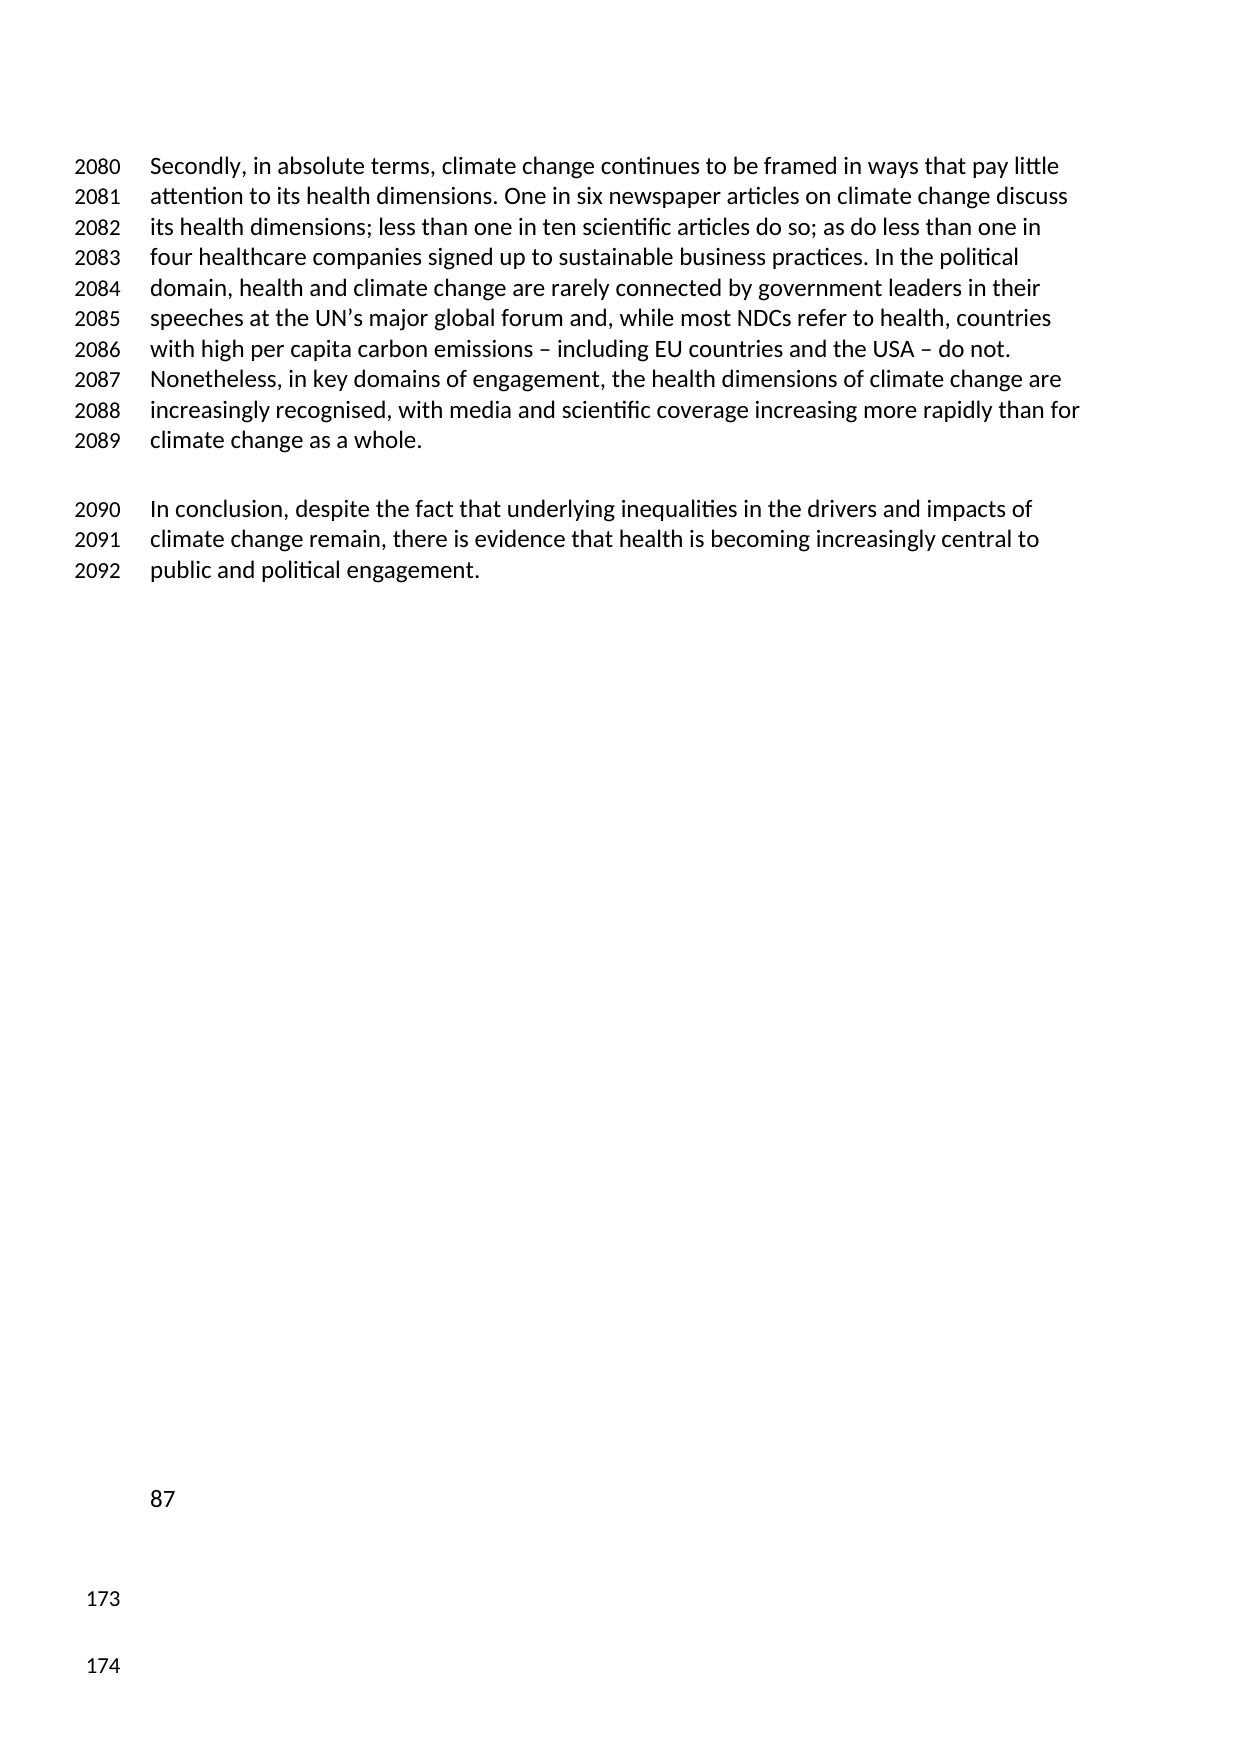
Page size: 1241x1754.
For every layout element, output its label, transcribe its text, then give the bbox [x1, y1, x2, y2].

text In conclusion, despite the fact that underlying inequalities in the drivers and impacts of climate change remain, there is evidence that health is becoming increasingly central to public and political engagement. [150, 493, 1090, 584]
text Secondly, in absolute terms, climate change continues to be framed in ways that pay little attention to its health dimensions. One in six newspaper articles on climate change discuss its health dimensions; less than one in ten scientific articles do so; as do less than one in four healthcare companies signed up to sustainable business practices. In the political domain, health and climate change are rarely connected by government leaders in their speeches at the UN’s major global forum and, while most NDCs refer to health, countries with high per capita carbon emissions – including EU countries and the USA – do not. Nonetheless, in key domains of engagement, the health dimensions of climate change are increasingly recognised, with media and scientific coverage increasing more rapidly than for climate change as a whole. [150, 150, 1090, 455]
